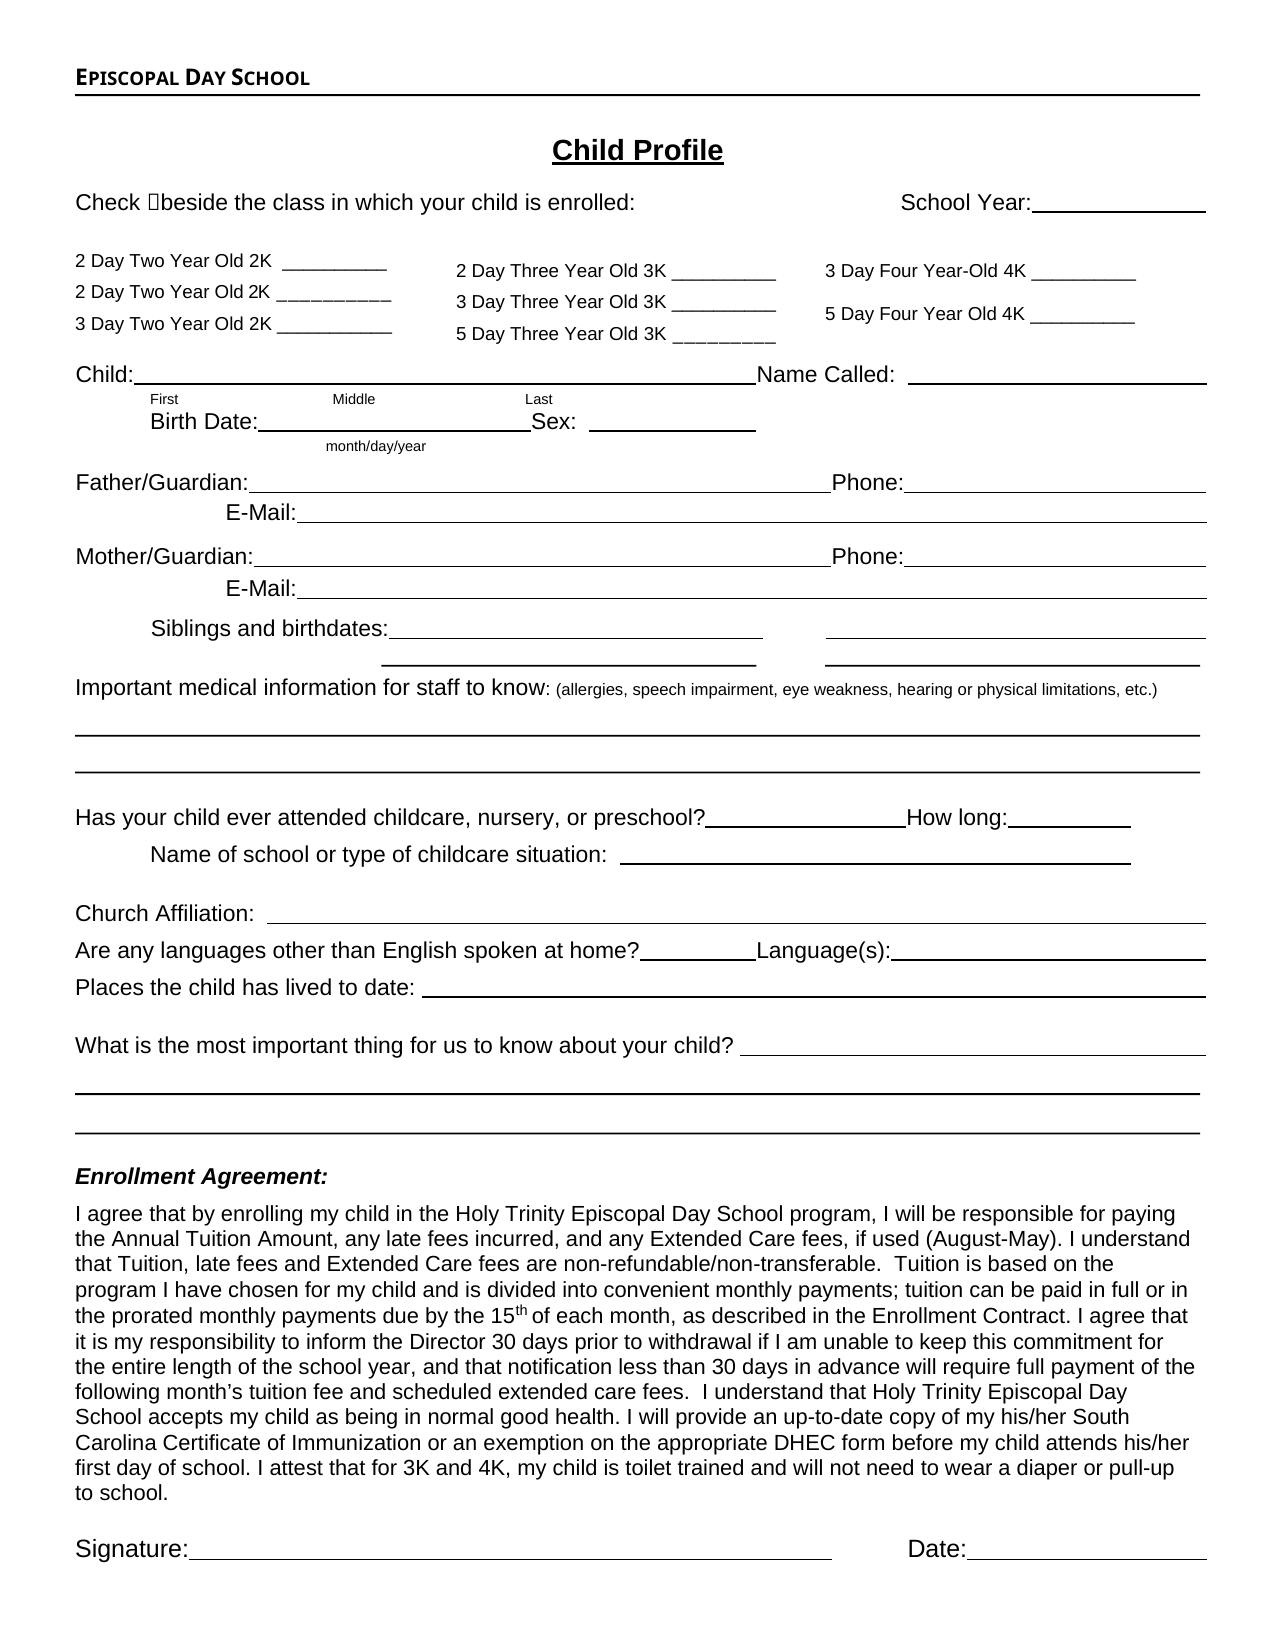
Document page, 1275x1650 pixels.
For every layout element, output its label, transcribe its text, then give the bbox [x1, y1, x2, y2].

text 3 Day Three Year Old 3K __________ [456, 291, 781, 313]
text 5 Day Three Year Old 3K _________ [456, 322, 781, 344]
text 2 Day Two Year Old 2K __________ [75, 250, 400, 272]
text 2 Day Two Year Old 2K __________ [75, 281, 400, 303]
text Siblings and birthdates: [64, 615, 1206, 641]
subtitle Birth Date: Sex: [150, 408, 1219, 434]
subtitle Child: Name Called: [64, 361, 1206, 387]
text 3 Day Two Year Old 2K ___________ [75, 313, 400, 334]
text Signature: Date: [75, 1533, 1219, 1562]
text Church Affiliation: Are any languages other than English spoken at home? Language(s): Places the child has lived to date: [75, 900, 1206, 1000]
subtitle Has your child ever attended childcare, nursery, or preschool? How long: Name of school or type of childcare situation: [75, 804, 1131, 867]
text Enrollment Agreement: [75, 1163, 1219, 1189]
text 5 Day Four Year Old 4K __________ [814, 303, 1219, 324]
subtitle Check beside the class in which your child is enrolled: School Year: [64, 186, 1217, 217]
subtitle Father/Guardian: Phone: E-Mail: [75, 469, 1206, 526]
text month/day/year [326, 438, 1219, 455]
text 2 Day Three Year Old 3K __________ [456, 260, 781, 281]
text Mother/Guardian: Phone: E-Mail: [75, 543, 1206, 602]
text What is the most important thing for us to know about your child? [75, 1032, 1219, 1059]
text First Middle Last [150, 391, 1219, 408]
title Child Profile [64, 133, 1211, 166]
text EPISCOPAL DAY SCHOOL [75, 61, 1219, 92]
text 3 Day Four Year-Old 4K __________ [825, 260, 1219, 281]
text Important medical information for staff to know: (allergies, speech impairment, eye weakness, hearing or physical limitations, etc.) [75, 674, 1219, 701]
text I agree that by enrolling my child in the Holy Trinity Episcopal Day School program, I will be responsible for paying the Annual Tuition Amount, any late fees incurred, and any Extended Care fees, if used (August-May). I understand that Tuition, late fees and Extended Care fees are non-refundable/non-transferable. Tuition is based on the program I have chosen for my child and is divided into convenient monthly payments; tuition can be paid in full or in the prorated monthly payments due by the 15th of each month, as described in the Enrollment Contract. I agree that it is my responsibility to inform the Director 30 days prior to withdrawal if I am unable to keep this commitment for the entire length of the school year, and that notification less than 30 days in advance will require full payment of the following month’s tuition fee and scheduled extended care fees. I understand that Holy Trinity Episcopal Day School accepts my child as being in normal good health. I will provide an up-to-date copy of my his/her South Carolina Certificate of Immunization or an exemption on the appropriate DHEC form before my child attends his/her first day of school. I attest that for 3K and 4K, my child is toilet trained and will not need to wear a diaper or pull-up to school. [75, 1201, 1197, 1505]
